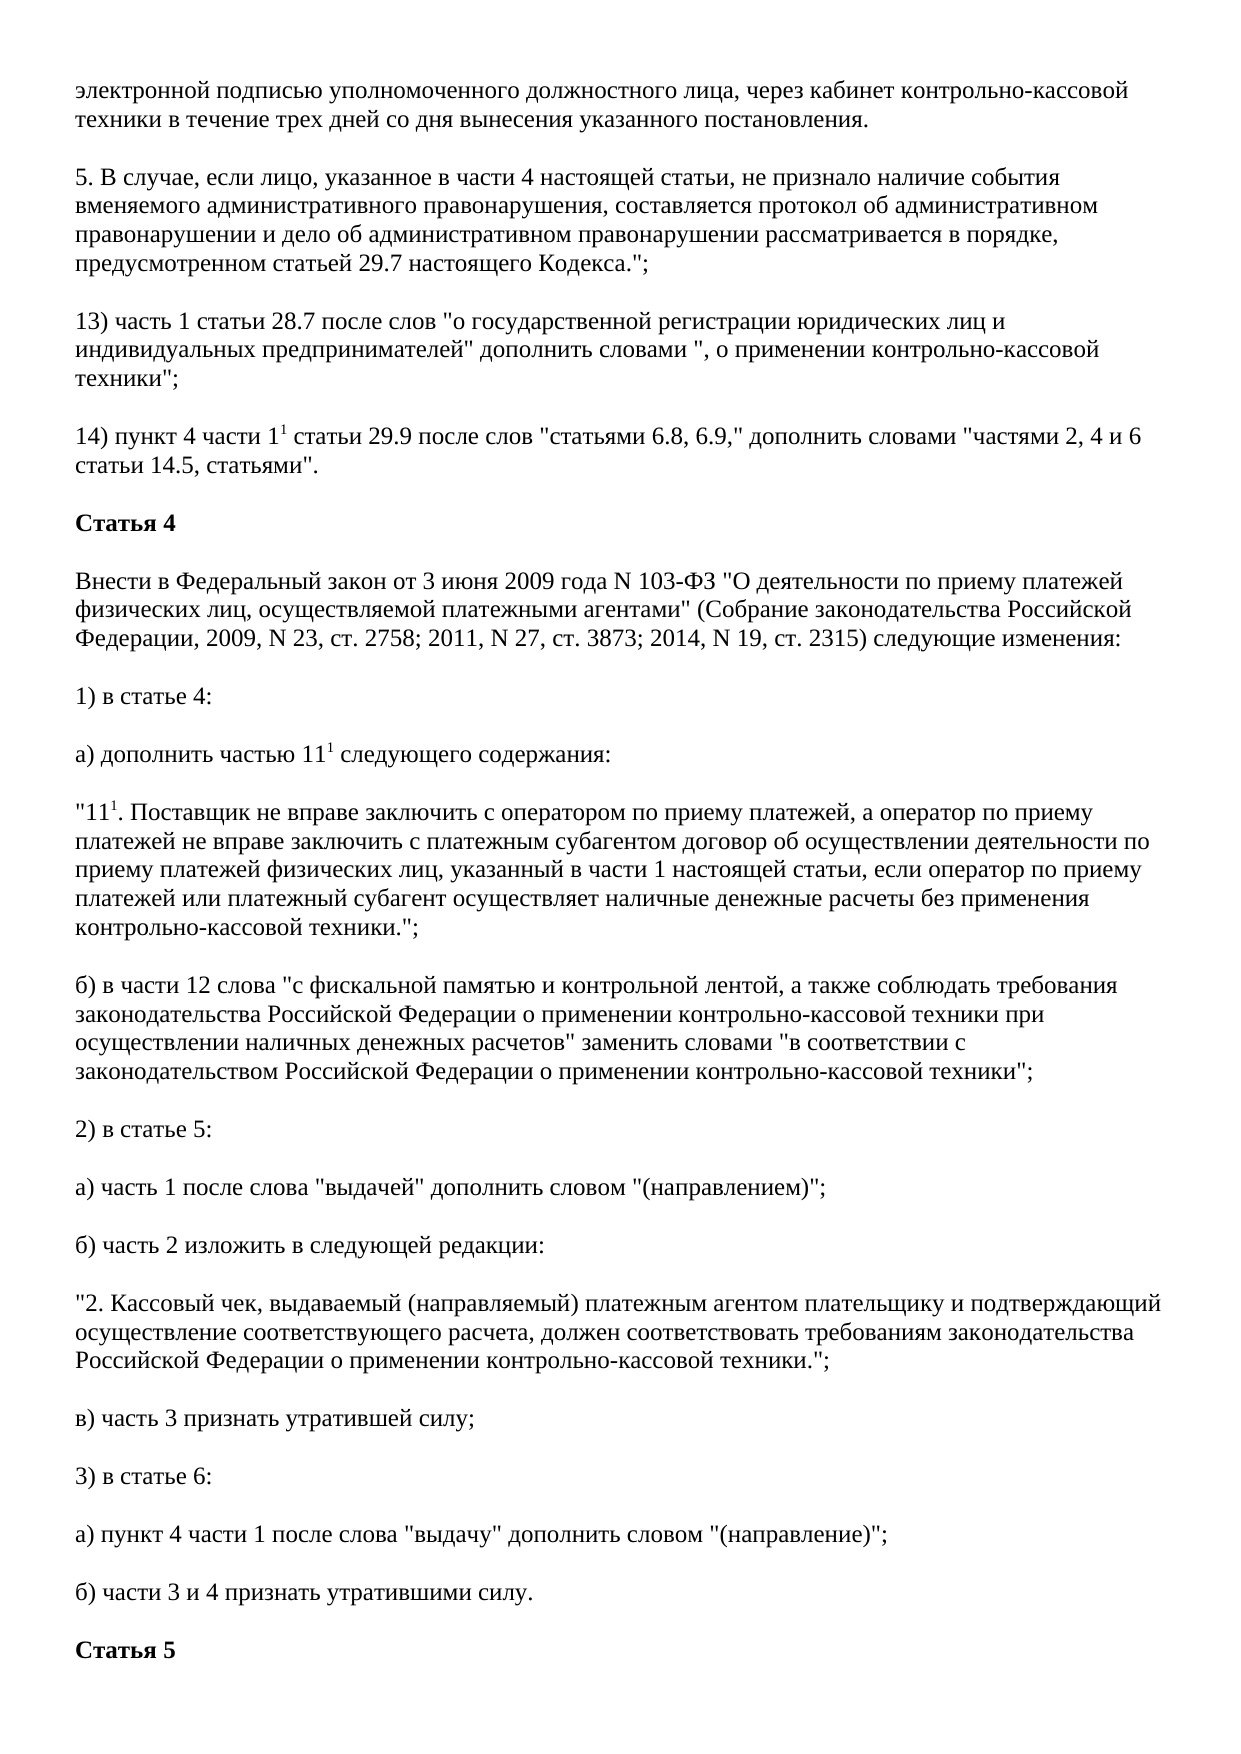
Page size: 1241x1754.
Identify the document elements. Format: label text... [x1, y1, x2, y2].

text 3) в статье 6: [75, 1461, 1165, 1490]
text б) части 3 и 4 признать утратившими силу. [75, 1577, 1165, 1606]
text Внести в Федеральный закон от 3 июня 2009 года N 103-ФЗ "О деятельности по приему платежей физических лиц, осуществляемой платежными агентами" (Собрание законодательства Российской Федерации, 2009, N 23, ст. 2758; 2011, N 27, ст. 3873; 2014, N 19, ст. 2315) следующие изменения: [75, 566, 1165, 652]
text в) часть 3 признать утратившей силу; [75, 1403, 1165, 1432]
text а) пункт 4 части 1 после слова "выдачу" дополнить словом "(направление)"; [75, 1519, 1165, 1548]
text Статья 5 [75, 1635, 1165, 1664]
text б) часть 2 изложить в следующей редакции: [75, 1230, 1165, 1259]
text 1) в статье 4: [75, 681, 1165, 710]
text "111. Поставщик не вправе заключить с оператором по приему платежей, а оператор по приему платежей не вправе заключить с платежным субагентом договор об осуществлении деятельности по приему платежей физических лиц, указанный в части 1 настоящей статьи, если оператор по приему платежей или платежный субагент осуществляет наличные денежные расчеты без применения контрольно-кассовой техники."; [75, 797, 1165, 941]
text "2. Кассовый чек, выдаваемый (направляемый) платежным агентом плательщику и подтверждающий осуществление соответствующего расчета, должен соответствовать требованиям законодательства Российской Федерации о применении контрольно-кассовой техники."; [75, 1288, 1165, 1374]
text б) в части 12 слова "с фискальной памятью и контрольной лентой, а также соблюдать требования законодательства Российской Федерации о применении контрольно-кассовой техники при осуществлении наличных денежных расчетов" заменить словами "в соответствии с законодательством Российской Федерации о применении контрольно-кассовой техники"; [75, 970, 1165, 1085]
text а) часть 1 после слова "выдачей" дополнить словом "(направлением)"; [75, 1172, 1165, 1201]
text Статья 4 [75, 508, 1165, 537]
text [75, 75, 1165, 132]
text 14) пункт 4 части 11 статьи 29.9 после слов "статьями 6.8, 6.9," дополнить словами "частями 2, 4 и 6 статьи 14.5, статьями". [75, 421, 1165, 479]
text 13) часть 1 статьи 28.7 после слов "о государственной регистрации юридических лиц и индивидуальных предпринимателей" дополнить словами ", о применении контрольно-кассовой техники"; [75, 306, 1165, 392]
text 2) в статье 5: [75, 1114, 1165, 1143]
text 5. В случае, если лицо, указанное в части 4 настоящей статьи, не признало наличие события вменяемого административного правонарушения, составляется протокол об административном правонарушении и дело об административном правонарушении рассматривается в порядке, предусмотренном статьей 29.7 настоящего Кодекса."; [75, 162, 1165, 277]
text а) дополнить частью 111 следующего содержания: [75, 739, 1165, 768]
